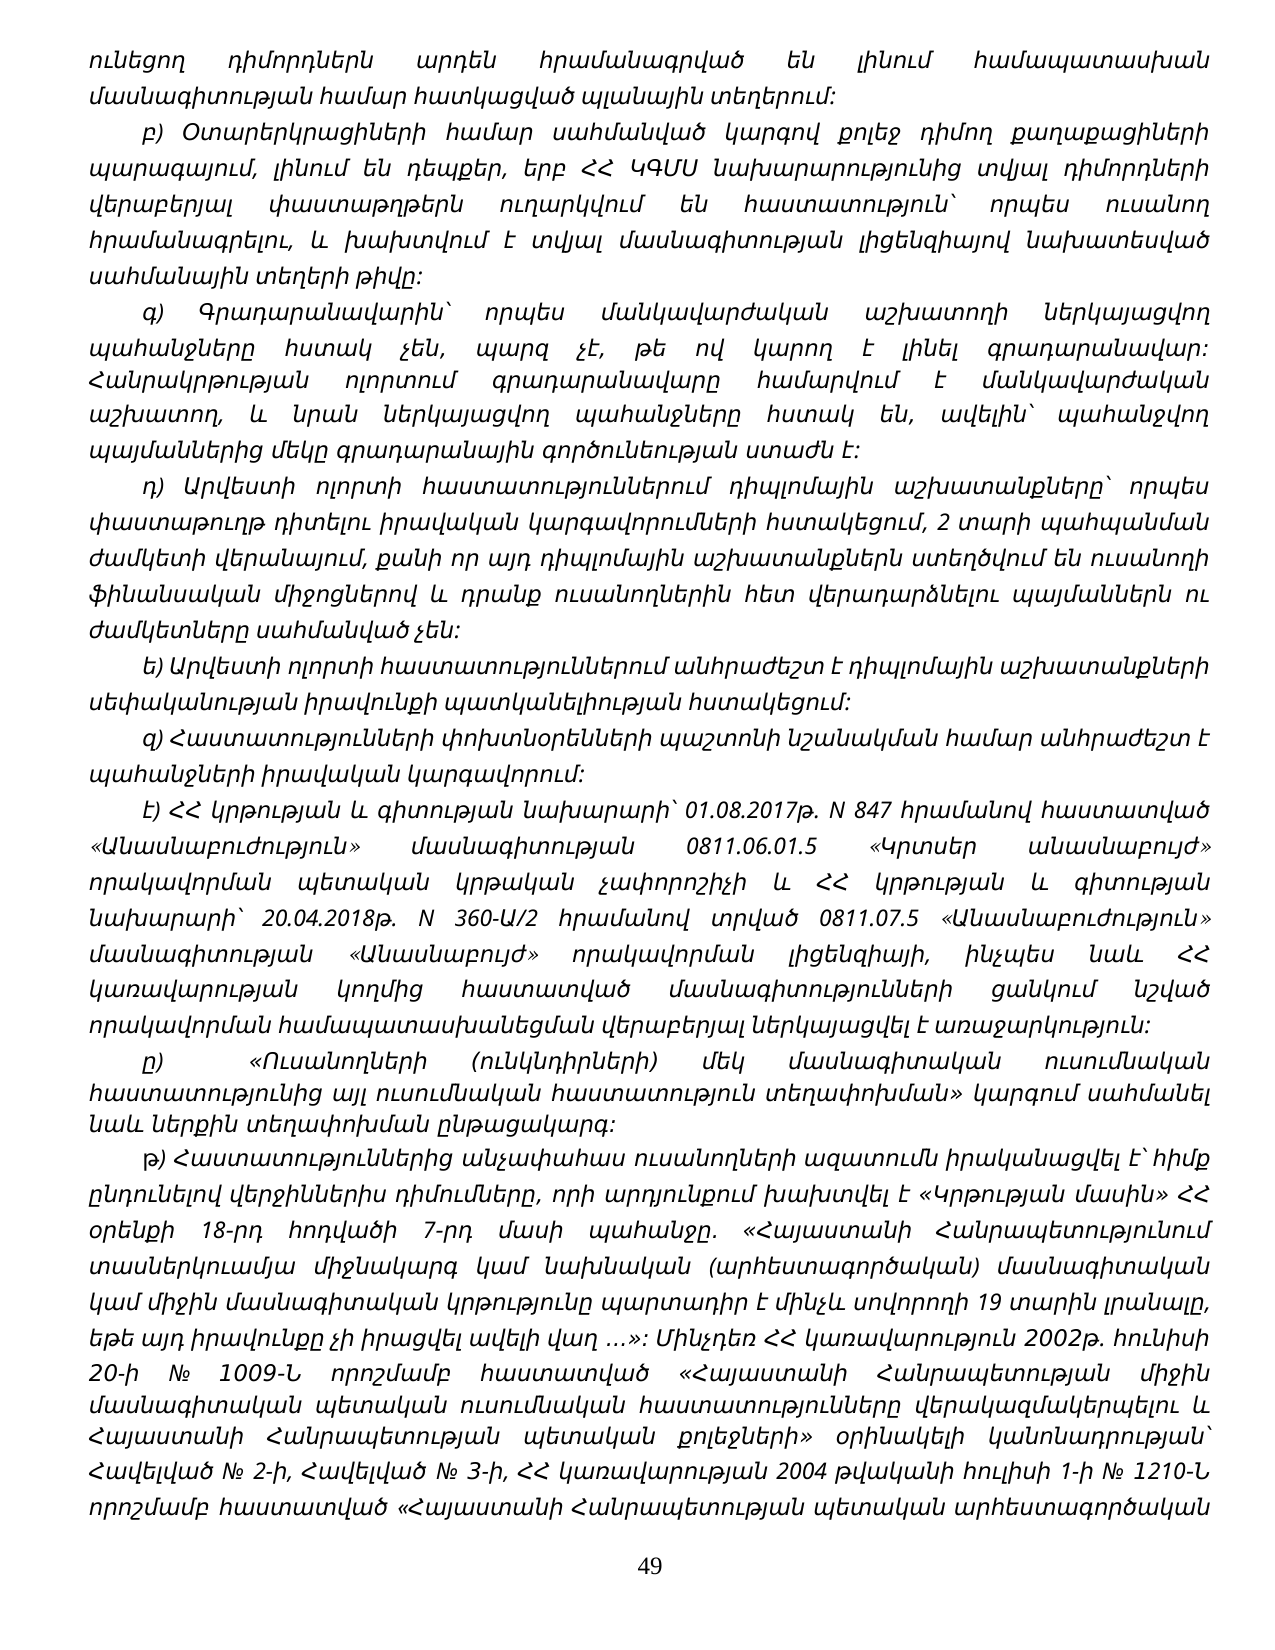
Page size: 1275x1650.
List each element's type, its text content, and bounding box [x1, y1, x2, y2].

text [89, 1142, 1211, 1522]
text գ) Գրադարանավարին՝ որպես մանկավարժական աշխատողի ներկայացվող պահանջները հստակ չեն, պարզ չէ, թե ով կարող է լինել գրադարանավար: Հանրակրթության ոլորտում գրադարանավարը համարվում է մանկավարժական աշխատող, և նրան ներկայացվող պահանջները հստակ են, ավելին՝ պահանջվող պայմաններից մեկը գրադարանային գործունեության ստաժն է: [89, 296, 1211, 466]
text ը) «Ուսանողների (ունկնդիրների) մեկ մասնագիտական ուսումնական հաստատությունից այլ ուսումնական հաստատություն տեղափոխման» կարգում սահմանել նաև ներքին տեղափոխման ընթացակարգ: [89, 1045, 1211, 1138]
text դ) Արվեստի ոլորտի հաստատություններում դիպլոմային աշխատանքները՝ որպես փաստաթուղթ դիտելու իրավական կարգավորումների հստակեցում, 2 տարի պահպանման ժամկետի վերանայում, քանի որ այդ դիպլոմային աշխատանքներն ստեղծվում են ուսանողի ֆինանսական միջոցներով և դրանք ուսանողներին հետ վերադարձնելու պայմաններն ու ժամկետները սահմանված չեն: [89, 470, 1211, 645]
text զ) Հաստատությունների փոխտնօրենների պաշտոնի նշանակման համար անհրաժեշտ է պահանջների իրավական կարգավորում: [89, 722, 1211, 789]
text ե) Արվեստի ոլորտի հաստատություններում անհրաժեշտ է դիպլոմային աշխատանքների սեփականության իրավունքի պատկանելիության հստակեցում: [89, 650, 1211, 717]
text է) ՀՀ կրթության և գիտության նախարարի՝ 01.08.2017թ. N 847 հրամանով հաստատված Անասնաբուժություն մասնագիտության 0811.06.01.5 Կրտսեր անասնաբույժ որակավորման պետական կրթական չափորոշիչի և ՀՀ կրթության և գիտության նախարարի՝ 20.04.2018թ. N 360-Ա/2 հրամանով տրված 0811.07.5 Անասնաբուժություն մասնագիտության Անասնաբույժ որակավորման լիցենզիայի, ինչպես նաև ՀՀ կառավարության կողմից հաստատված մասնագիտությունների ցանկում նշված որակավորման համապատասխանեցման վերաբերյալ ներկայացվել է առաջարկություն: [89, 794, 1211, 1041]
text բ) Օտարերկրացիների համար սահմանված կարգով քոլեջ դիմող քաղաքացիների պարագայում, լինում են դեպքեր, երբ ՀՀ ԿԳՄՍ նախարարությունից տվյալ դիմորդների վերաբերյալ փաստաթղթերն ուղարկվում են հաստատություն՝ որպես ուսանող հրամանագրելու, և խախտվում է տվյալ մասնագիտության լիցենզիայով նախատեսված սահմանային տեղերի թիվը: [89, 116, 1211, 291]
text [89, 44, 1211, 112]
